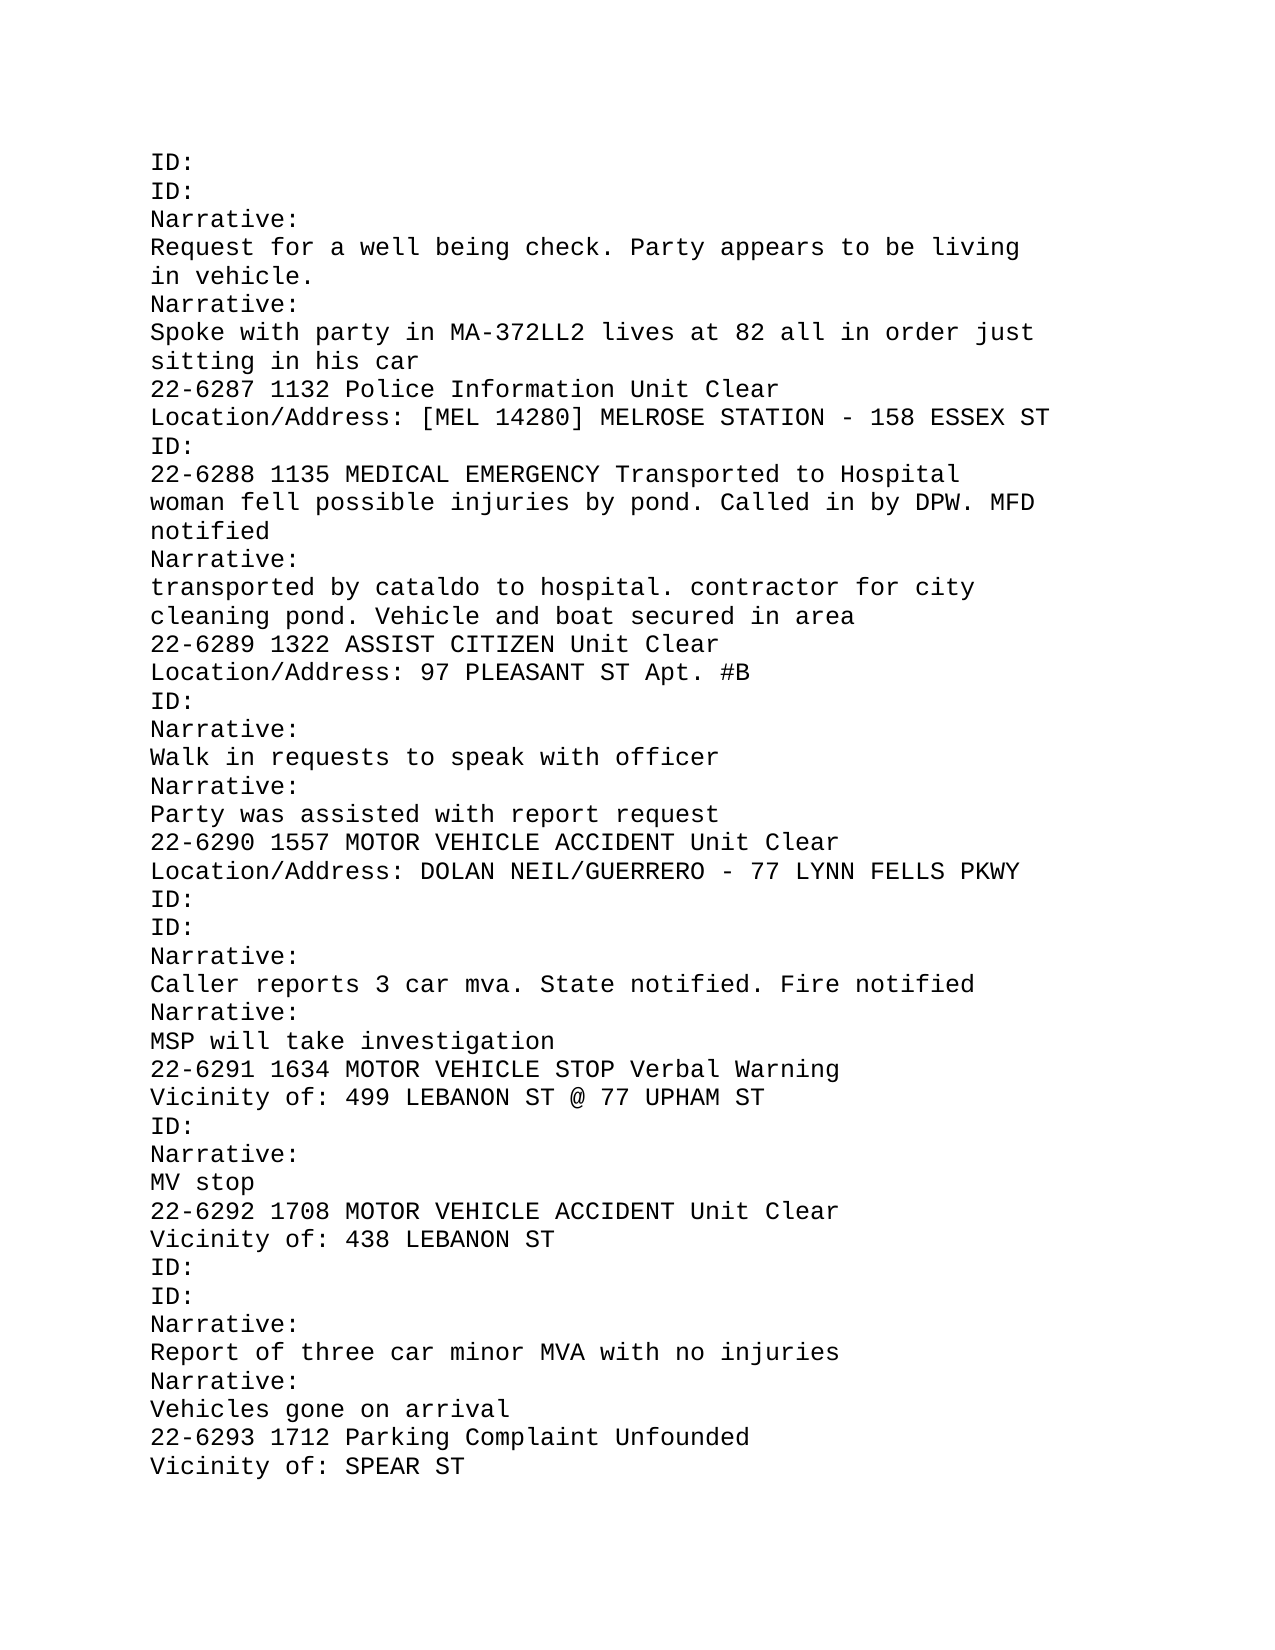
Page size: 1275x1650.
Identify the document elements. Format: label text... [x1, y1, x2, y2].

text Narrative: [150, 207, 1125, 235]
text ID: [150, 915, 1125, 943]
text notified [150, 518, 1125, 547]
text 22-6291 1634 MOTOR VEHICLE STOP Verbal Warning [150, 1057, 1125, 1085]
text Location/Address: DOLAN NEIL/GUERRERO - 77 LYNN FELLS PKWY [150, 858, 1125, 887]
text 22-6290 1557 MOTOR VEHICLE ACCIDENT Unit Clear [150, 830, 1125, 858]
text cleaning pond. Vehicle and boat secured in area [150, 603, 1125, 632]
text woman fell possible injuries by pond. Called in by DPW. MFD [150, 490, 1125, 518]
text ID: [150, 1283, 1125, 1312]
text 22-6292 1708 MOTOR VEHICLE ACCIDENT Unit Clear [150, 1198, 1125, 1227]
text 22-6289 1322 ASSIST CITIZEN Unit Clear [150, 632, 1125, 660]
text Location/Address: 97 PLEASANT ST Apt. #B [150, 660, 1125, 688]
text 22-6293 1712 Parking Complaint Unfounded [150, 1425, 1125, 1453]
text Party was assisted with report request [150, 802, 1125, 830]
text MSP will take investigation [150, 1028, 1125, 1057]
text Caller reports 3 car mva. State notified. Fire notified [150, 972, 1125, 1000]
text sitting in his car [150, 348, 1125, 377]
text Report of three car minor MVA with no injuries [150, 1340, 1125, 1368]
text Narrative: [150, 1312, 1125, 1340]
text ID: [150, 1113, 1125, 1142]
text Narrative: [150, 1142, 1125, 1170]
text Narrative: [150, 292, 1125, 320]
text 22-6287 1132 Police Information Unit Clear [150, 377, 1125, 405]
text Narrative: [150, 717, 1125, 745]
text Narrative: [150, 547, 1125, 575]
text transported by cataldo to hospital. contractor for city [150, 575, 1125, 603]
text ID: [150, 433, 1125, 462]
text Vicinity of: 438 LEBANON ST [150, 1227, 1125, 1255]
text ID: [150, 688, 1125, 717]
text Vicinity of: SPEAR ST [150, 1453, 1125, 1482]
text MV stop [150, 1170, 1125, 1198]
text 22-6288 1135 MEDICAL EMERGENCY Transported to Hospital [150, 462, 1125, 490]
text Walk in requests to speak with officer [150, 745, 1125, 773]
text ID: [150, 150, 1125, 178]
text Narrative: [150, 943, 1125, 972]
text Narrative: [150, 1000, 1125, 1028]
text Spoke with party in MA-372LL2 lives at 82 all in order just [150, 320, 1125, 348]
text Vicinity of: 499 LEBANON ST @ 77 UPHAM ST [150, 1085, 1125, 1113]
text Narrative: [150, 773, 1125, 802]
text Request for a well being check. Party appears to be living [150, 235, 1125, 263]
text Narrative: [150, 1368, 1125, 1397]
text Vehicles gone on arrival [150, 1397, 1125, 1425]
text ID: [150, 887, 1125, 915]
text in vehicle. [150, 263, 1125, 292]
text ID: [150, 1255, 1125, 1283]
text Location/Address: [MEL 14280] MELROSE STATION - 158 ESSEX ST [150, 405, 1125, 433]
text ID: [150, 178, 1125, 207]
